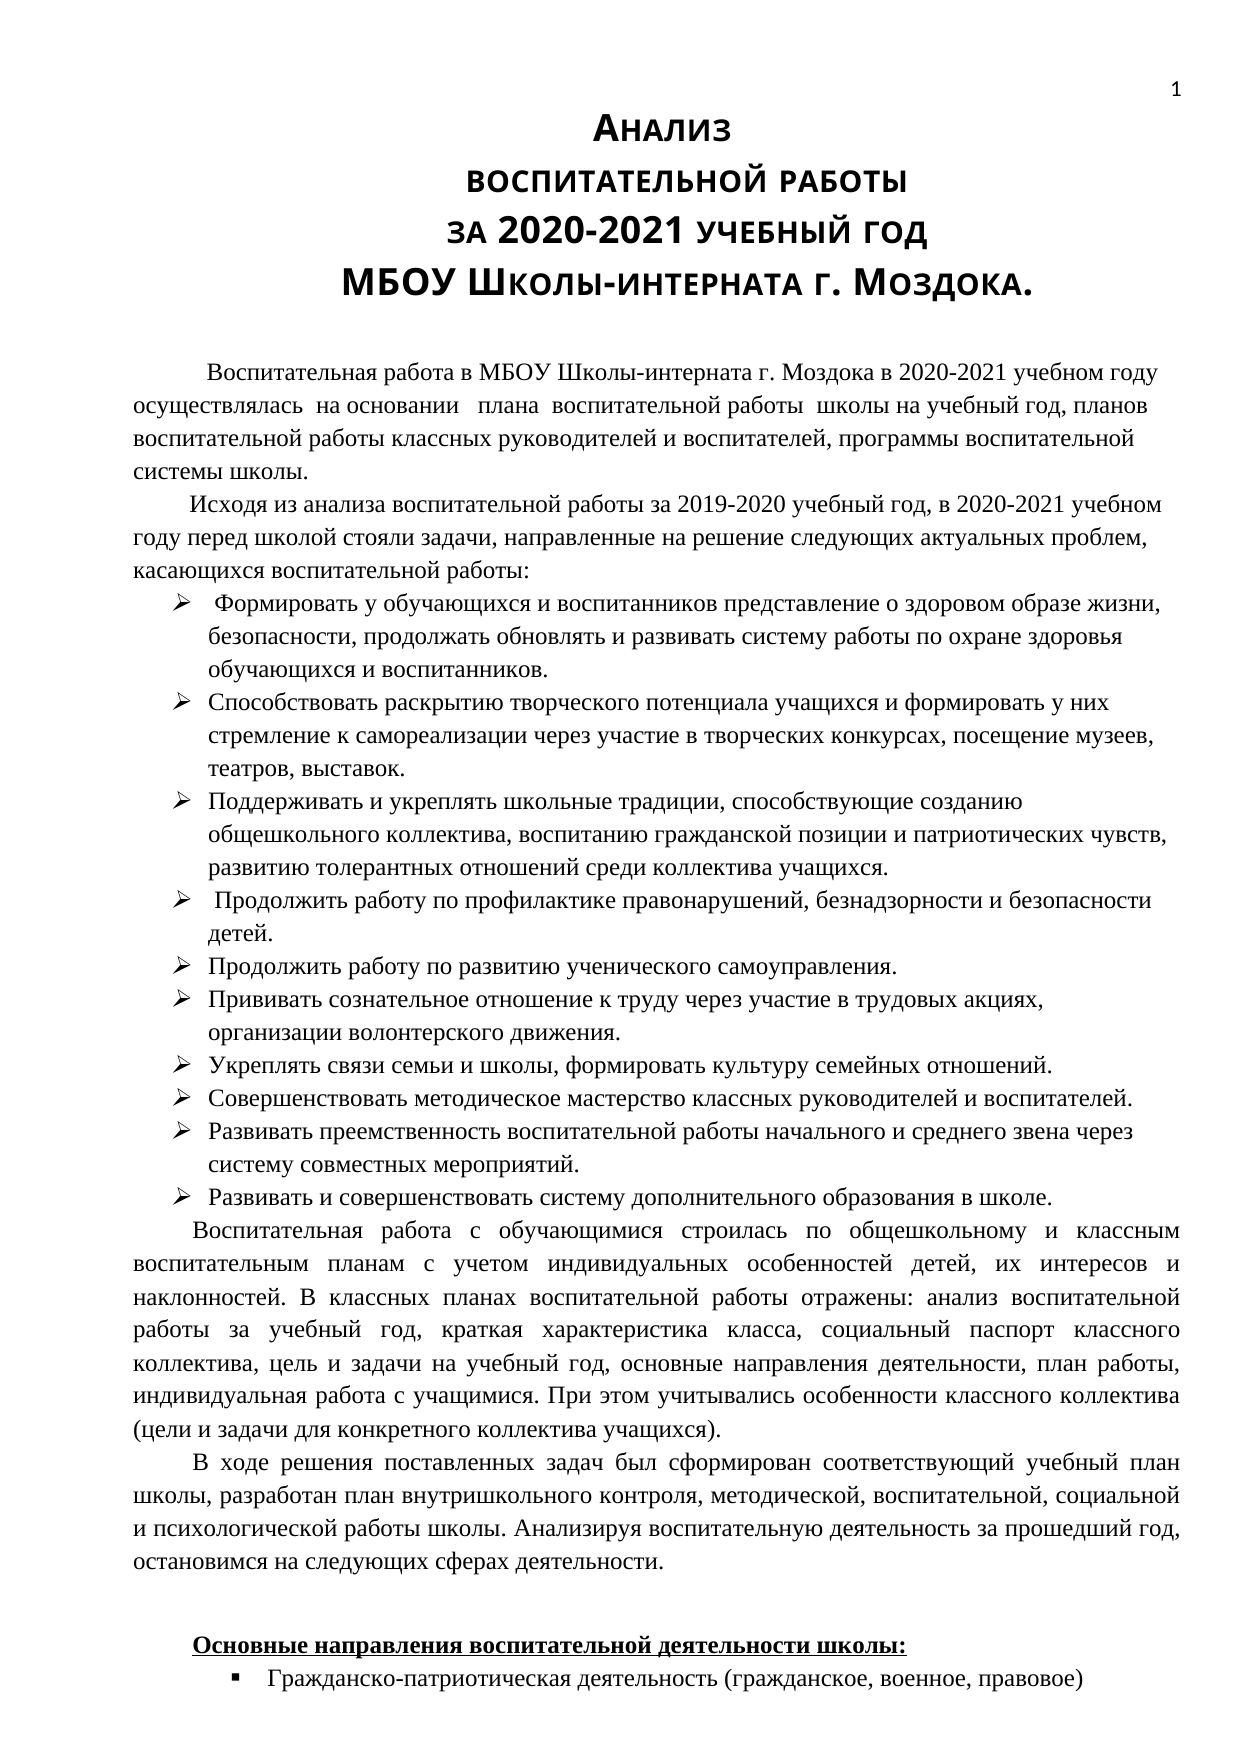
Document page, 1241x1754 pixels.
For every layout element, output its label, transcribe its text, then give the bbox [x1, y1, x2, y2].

list Гражданско-патриотическая деятельность (гражданское, военное, правовое) [229, 1663, 1181, 1692]
list Продолжить работу по развитию ученического самоуправления. [170, 951, 1181, 980]
text Воспитательная работа в МБОУ Школы-интерната г. Моздока в 2020-2021 учебном году осуществлялась на основании плана воспитательной работы школы на учебный год, планов воспитательной работы классных руководителей и воспитателей, программы воспитательной системы школы. [133, 357, 1181, 485]
text В ходе решения поставленных задач был сформирован соответствующий учебный план школы, разработан план внутришкольного контроля, методической, воспитательной, социальной и психологической работы школы. Анализируя воспитательную деятельность за прошедший год, остановимся на следующих сферах деятельности. [133, 1447, 1181, 1574]
text МБОУ Школы-интерната г. Моздока. [133, 255, 1181, 306]
text Анализ [133, 102, 1181, 153]
text воспитательной работы [133, 153, 1181, 204]
list Продолжить работу по профилактике правонарушений, безнадзорности и безопасности детей. [170, 885, 1181, 947]
list Совершенствовать методическое мастерство классных руководителей и воспитателей. [170, 1083, 1181, 1112]
list Укреплять связи семьи и школы, формировать культуру семейных отношений. [170, 1050, 1181, 1079]
list Прививать сознательное отношение к труду через участие в трудовых акциях, организации волонтерского движения. [170, 984, 1181, 1046]
list Способствовать раскрытию творческого потенциала учащихся и формировать у них стремление к самореализации через участие в творческих конкурсах, посещение музеев, театров, выставок. [170, 687, 1181, 782]
list Исходя из анализа воспитательной работы за 2019-2020 учебный год, в 2020-2021 учебном году перед школой стояли задачи, направленные на решение следующих актуальных проблем, касающихся воспитательной работы: [133, 489, 1181, 584]
list Формировать у обучающихся и воспитанников представление о здоровом образе жизни, безопасности, продолжать обновлять и развивать систему работы по охране здоровья обучающихся и воспитанников. [170, 588, 1181, 683]
list Развивать преемственность воспитательной работы начального и среднего звена через систему совместных мероприятий. [170, 1116, 1181, 1178]
list Развивать и совершенствовать систему дополнительного образования в школе. [170, 1182, 1181, 1211]
list Поддерживать и укреплять школьные традиции, способствующие созданию общешкольного коллектива, воспитанию гражданской позиции и патриотических чувств, развитию толерантных отношений среди коллектива учащихся. [170, 786, 1181, 881]
text за 2020-2021 учебный год [133, 204, 1181, 255]
text Основные направления воспитательной деятельности школы: [133, 1630, 1181, 1658]
text Воспитательная работа с обучающимися строилась по общешкольному и классным воспитательным планам с учетом индивидуальных особенностей детей, их интересов и наклонностей. В классных планах воспитательной работы отражены: анализ воспитательной работы за учебный год, краткая характеристика класса, социальный паспорт классного коллектива, цель и задачи на учебный год, основные направления деятельности, план работы, индивидуальная работа с учащимися. При этом учитывались особенности классного коллектива (цели и задачи для конкретного коллектива учащихся). [133, 1216, 1181, 1442]
